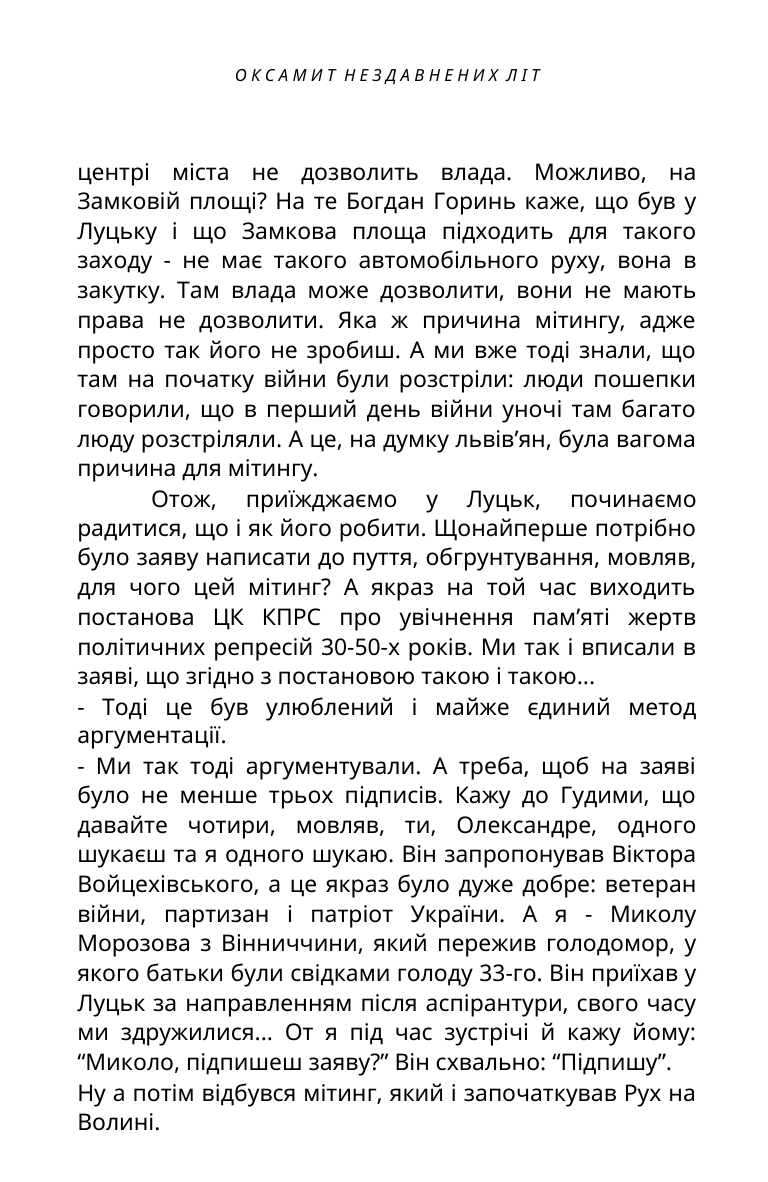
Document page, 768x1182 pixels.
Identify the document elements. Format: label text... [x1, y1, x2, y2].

text Отож, приїжджаємо у Луцьк, починаємо радитися, що і як його робити. Щонайперше потрібно було заяву написати до пуття, обгрунтування, мовляв, для чого цей мітинг? А якраз на той час виходить постанова ЦК КПРС про увічнення пам’яті жертв політичних репресій 30-50-х років. Ми так і вписали в заяві, що згідно з постановою такою і такою... [77, 483, 697, 691]
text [77, 157, 697, 483]
text - Тоді це був улюблений і майже єдиний метод аргументації. [77, 691, 697, 751]
text - Ми так тоді аргументували. А треба, щоб на заяві було не менше трьох підписів. Кажу до Гудими, що давайте чотири, мовляв, ти, Олександре, одного шукаєш та я одного шукаю. Він запропонував Віктора Войцехівського, а це якраз було дуже добре: ветеран війни, партизан і патріот України. А я - Миколу Морозова з Вінниччини, який пережив голодомор, у якого батьки були свідками голоду 33-го. Він приїхав у Луцьк за направленням після аспірантури, свого часу ми здружилися... От я під час зустрічі й кажу йому: “Миколо, підпишеш заяву?” Він схвально: “Підпишу”. [77, 751, 697, 1077]
text Ну а потім відбувся мітинг, який і започаткував Рух на Волині. [77, 1077, 697, 1137]
